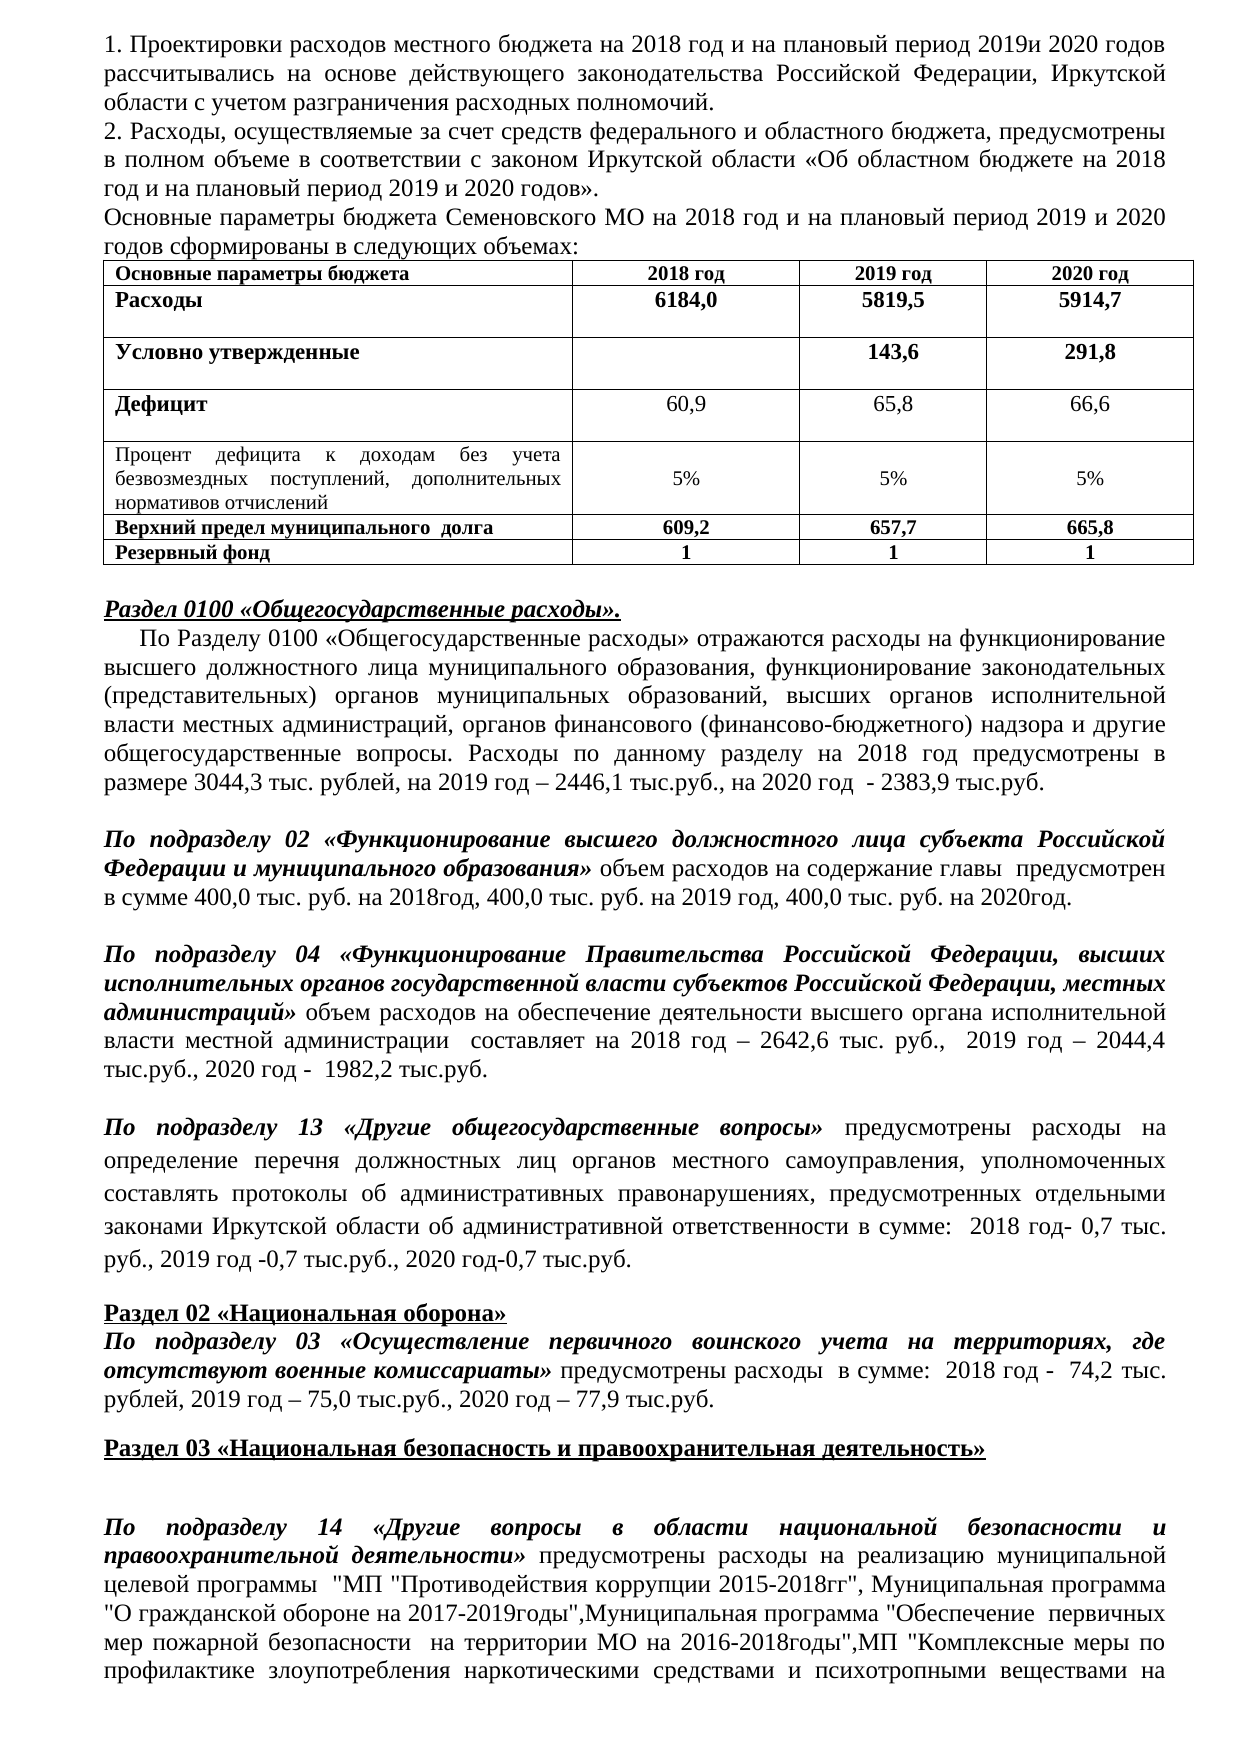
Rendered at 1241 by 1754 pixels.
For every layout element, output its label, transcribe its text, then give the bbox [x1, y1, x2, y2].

text По Разделу 0100 «Общегосударственные расходы» отражаются расходы на функционирование высшего должностного лица муниципального образования, функционирование законодательных (представительных) органов муниципальных образований, высших органов исполнительной власти местных администраций, органов финансового (финансово-бюджетного) надзора и другие общегосударственные вопросы. Расходы по данному разделу на 2018 год предусмотрены в размере 3044,3 тыс. рублей, на 2019 год – 2446,1 тыс.руб., на 2020 год - 2383,9 тыс.руб. [103, 623, 1167, 795]
table_cell Верхний предел муниципального долга [104, 515, 572, 539]
table_cell 1 [573, 540, 799, 564]
table_cell 665,8 [987, 515, 1193, 539]
table_cell 143,6 [800, 338, 986, 389]
table_cell 5819,5 [800, 286, 986, 337]
text 1. Проектировки расходов местного бюджета на 2018 год и на плановый период 2019и 2020 годов рассчитывались на основе действующего законодательства Российской Федерации, Иркутской области с учетом разграничения расходных полномочий. [103, 29, 1167, 116]
table_cell 5% [987, 442, 1193, 514]
table_header 2020 год [987, 261, 1193, 285]
table_cell Дефицит [104, 390, 572, 441]
text Раздел 0100 «Общегосударственные расходы». [103, 594, 1167, 623]
table_cell 5% [800, 442, 986, 514]
table_cell Условно утвержденные [104, 338, 572, 389]
text По подразделу 02 «Функционирование высшего должностного лица субъекта Российской Федерации и муниципального образования» объем расходов на содержание главы предусмотрен в сумме 400,0 тыс. руб. на 2018год, 400,0 тыс. руб. на 2019 год, 400,0 тыс. руб. на 2020год. [103, 824, 1167, 910]
text Раздел 02 «Национальная оборона» [103, 1298, 1167, 1326]
text 2. Расходы, осуществляемые за счет средств федерального и областного бюджета, предусмотрены в полном объеме в соответствии с законом Иркутской области «Об областном бюджете на 2018 год и на плановый период 2019 и 2020 годов». [103, 116, 1167, 202]
table_cell 5% [573, 442, 799, 514]
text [103, 1512, 1167, 1684]
table_cell 5914,7 [987, 286, 1193, 337]
table_cell Резервный фонд [104, 540, 572, 564]
text Основные параметры бюджета Семеновского МО на 2018 год и на плановый период 2019 и 2020 годов сформированы в следующих объемах: [103, 202, 1167, 259]
text Раздел 03 «Национальная безопасность и правоохранительная деятельность» [103, 1433, 1167, 1462]
table_header 2019 год [800, 261, 986, 285]
table_header 2018 год [573, 261, 799, 285]
table_cell [573, 338, 799, 389]
table_cell 609,2 [573, 515, 799, 539]
table_cell 65,8 [800, 390, 986, 441]
table_cell Процент дефицита к доходам без учета безвозмездных поступлений, дополнительных нормативов отчислений [104, 442, 572, 514]
table_cell Расходы [104, 286, 572, 337]
table_cell 60,9 [573, 390, 799, 441]
text По подразделу 03 «Осуществление первичного воинского учета на территориях, где отсутствуют военные комиссариаты» предусмотрены расходы в сумме: 2018 год - 74,2 тыс. рублей, 2019 год – 75,0 тыс.руб., 2020 год – 77,9 тыс.руб. [103, 1326, 1167, 1413]
table_header Основные параметры бюджета [104, 261, 572, 285]
table_cell 6184,0 [573, 286, 799, 337]
table_cell 66,6 [987, 390, 1193, 441]
table_cell 1 [800, 540, 986, 564]
text По подразделу 13 «Другие общегосударственные вопросы» предусмотрены расходы на определение перечня должностных лиц органов местного самоуправления, уполномоченных составлять протоколы об административных правонарушениях, предусмотренных отдельными законами Иркутской области об административной ответственности в сумме: 2018 год- 0,7 тыс. руб., 2019 год -0,7 тыс.руб., 2020 год-0,7 тыс.руб. [103, 1112, 1167, 1272]
table_cell 657,7 [800, 515, 986, 539]
text По подразделу 04 «Функционирование Правительства Российской Федерации, высших исполнительных органов государственной власти субъектов Российской Федерации, местных администраций» объем расходов на обеспечение деятельности высшего органа исполнительной власти местной администрации составляет на 2018 год – 2642,6 тыс. руб., 2019 год – 2044,4 тыс.руб., 2020 год - 1982,2 тыс.руб. [103, 939, 1167, 1083]
table_cell 1 [987, 540, 1193, 564]
table_cell 291,8 [987, 338, 1193, 389]
